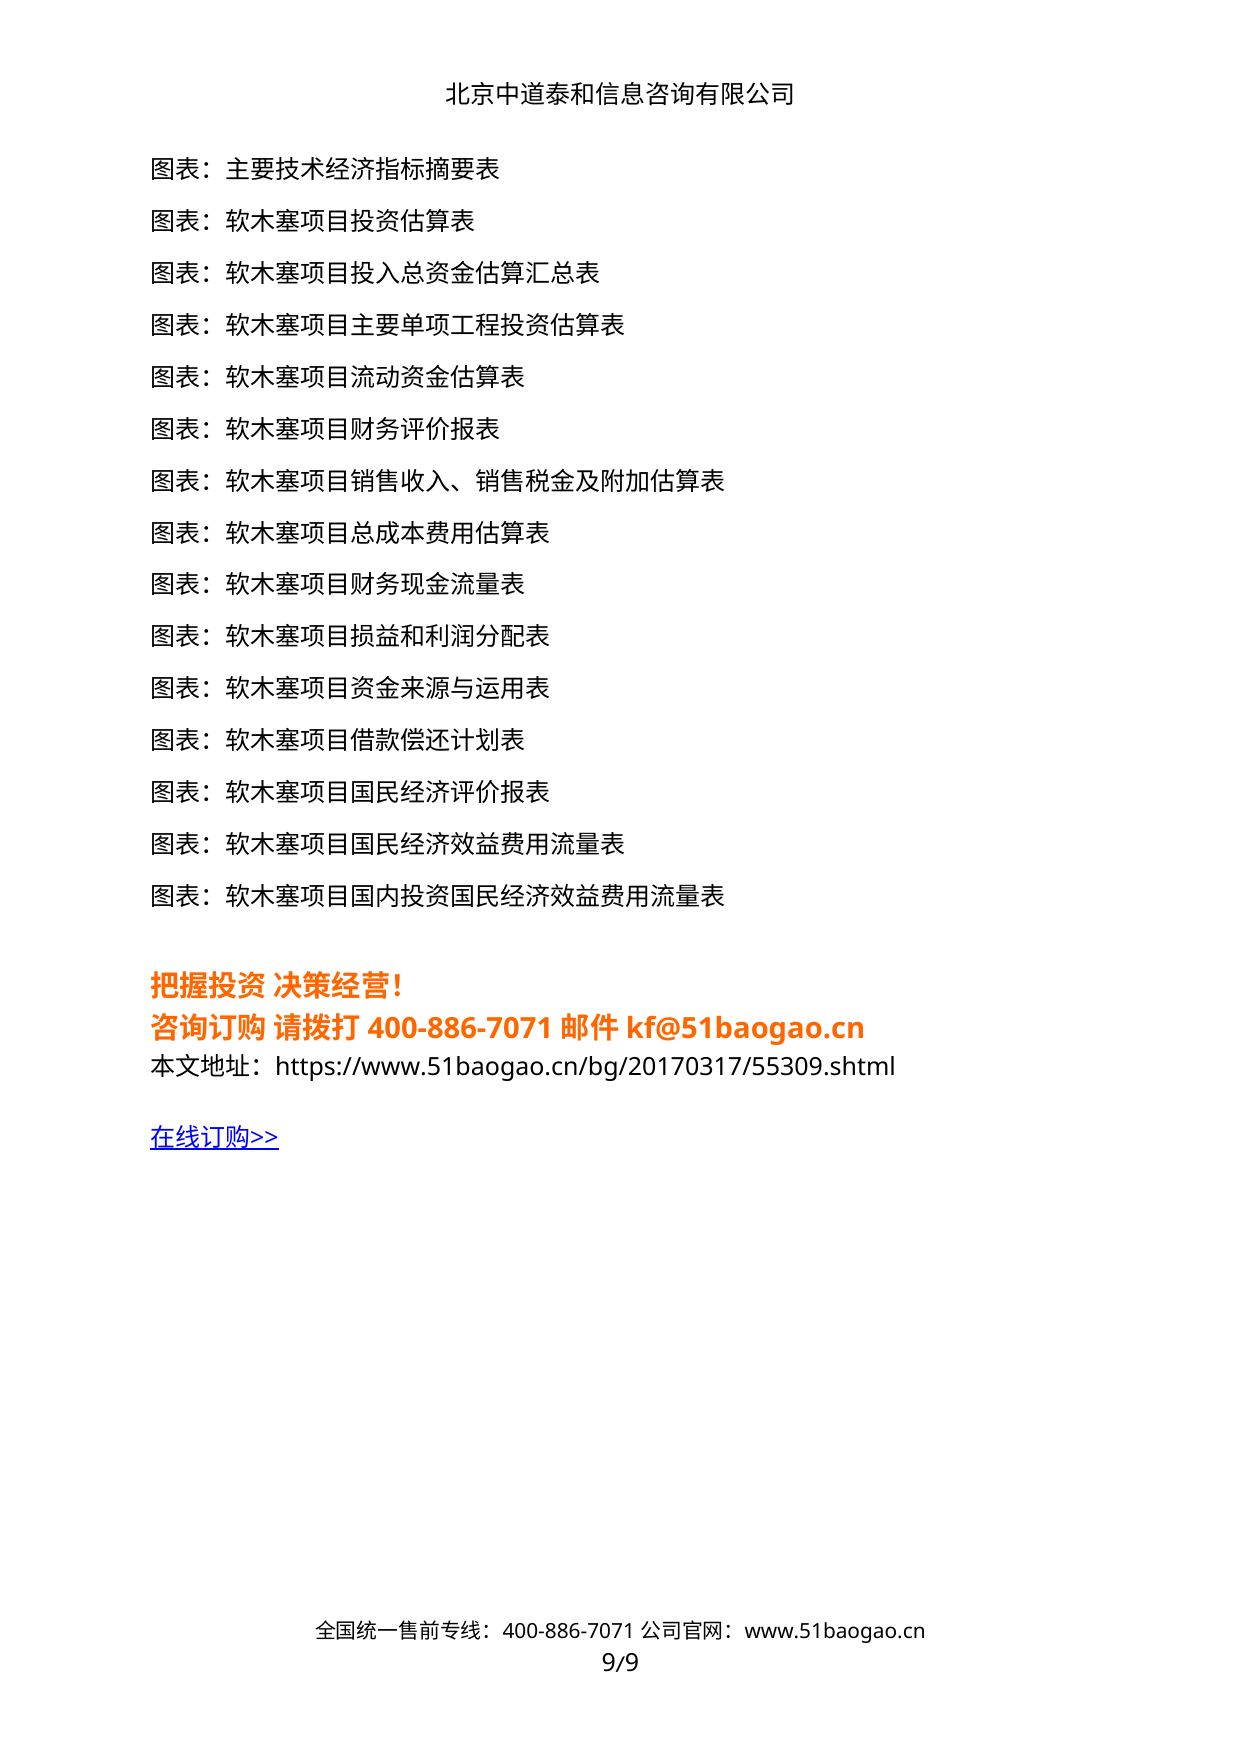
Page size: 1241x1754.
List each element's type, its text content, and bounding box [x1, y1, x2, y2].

text 图表：主要技术经济指标摘要表 [150, 150, 1090, 186]
text 图表：软木塞项目损益和利润分配表 [150, 617, 1090, 653]
text 把握投资 决策经营！咨询订购 请拨打 400-886-7071 邮件 kf@51baogao.cn本文地址：https://www.51baogao.cn/bg/20170317/55309.shtml [150, 928, 1090, 1083]
text 图表：软木塞项目销售收入、销售税金及附加估算表 [150, 461, 1090, 497]
text 图表：软木塞项目财务现金流量表 [150, 565, 1090, 601]
text 在线订购>> [150, 1083, 1090, 1153]
text 图表：软木塞项目流动资金估算表 [150, 357, 1090, 394]
text 图表：软木塞项目借款偿还计划表 [150, 721, 1090, 757]
text 图表：软木塞项目国民经济效益费用流量表 [150, 824, 1090, 861]
text 图表：软木塞项目总成本费用估算表 [150, 513, 1090, 549]
text 图表：软木塞项目国内投资国民经济效益费用流量表 [150, 876, 1090, 912]
text 图表：软木塞项目国民经济评价报表 [150, 772, 1090, 809]
text 图表：软木塞项目资金来源与运用表 [150, 669, 1090, 705]
text 图表：软木塞项目投资估算表 [150, 202, 1090, 238]
text 图表：软木塞项目财务评价报表 [150, 409, 1090, 446]
text 图表：软木塞项目投入总资金估算汇总表 [150, 254, 1090, 290]
text 图表：软木塞项目主要单项工程投资估算表 [150, 306, 1090, 342]
